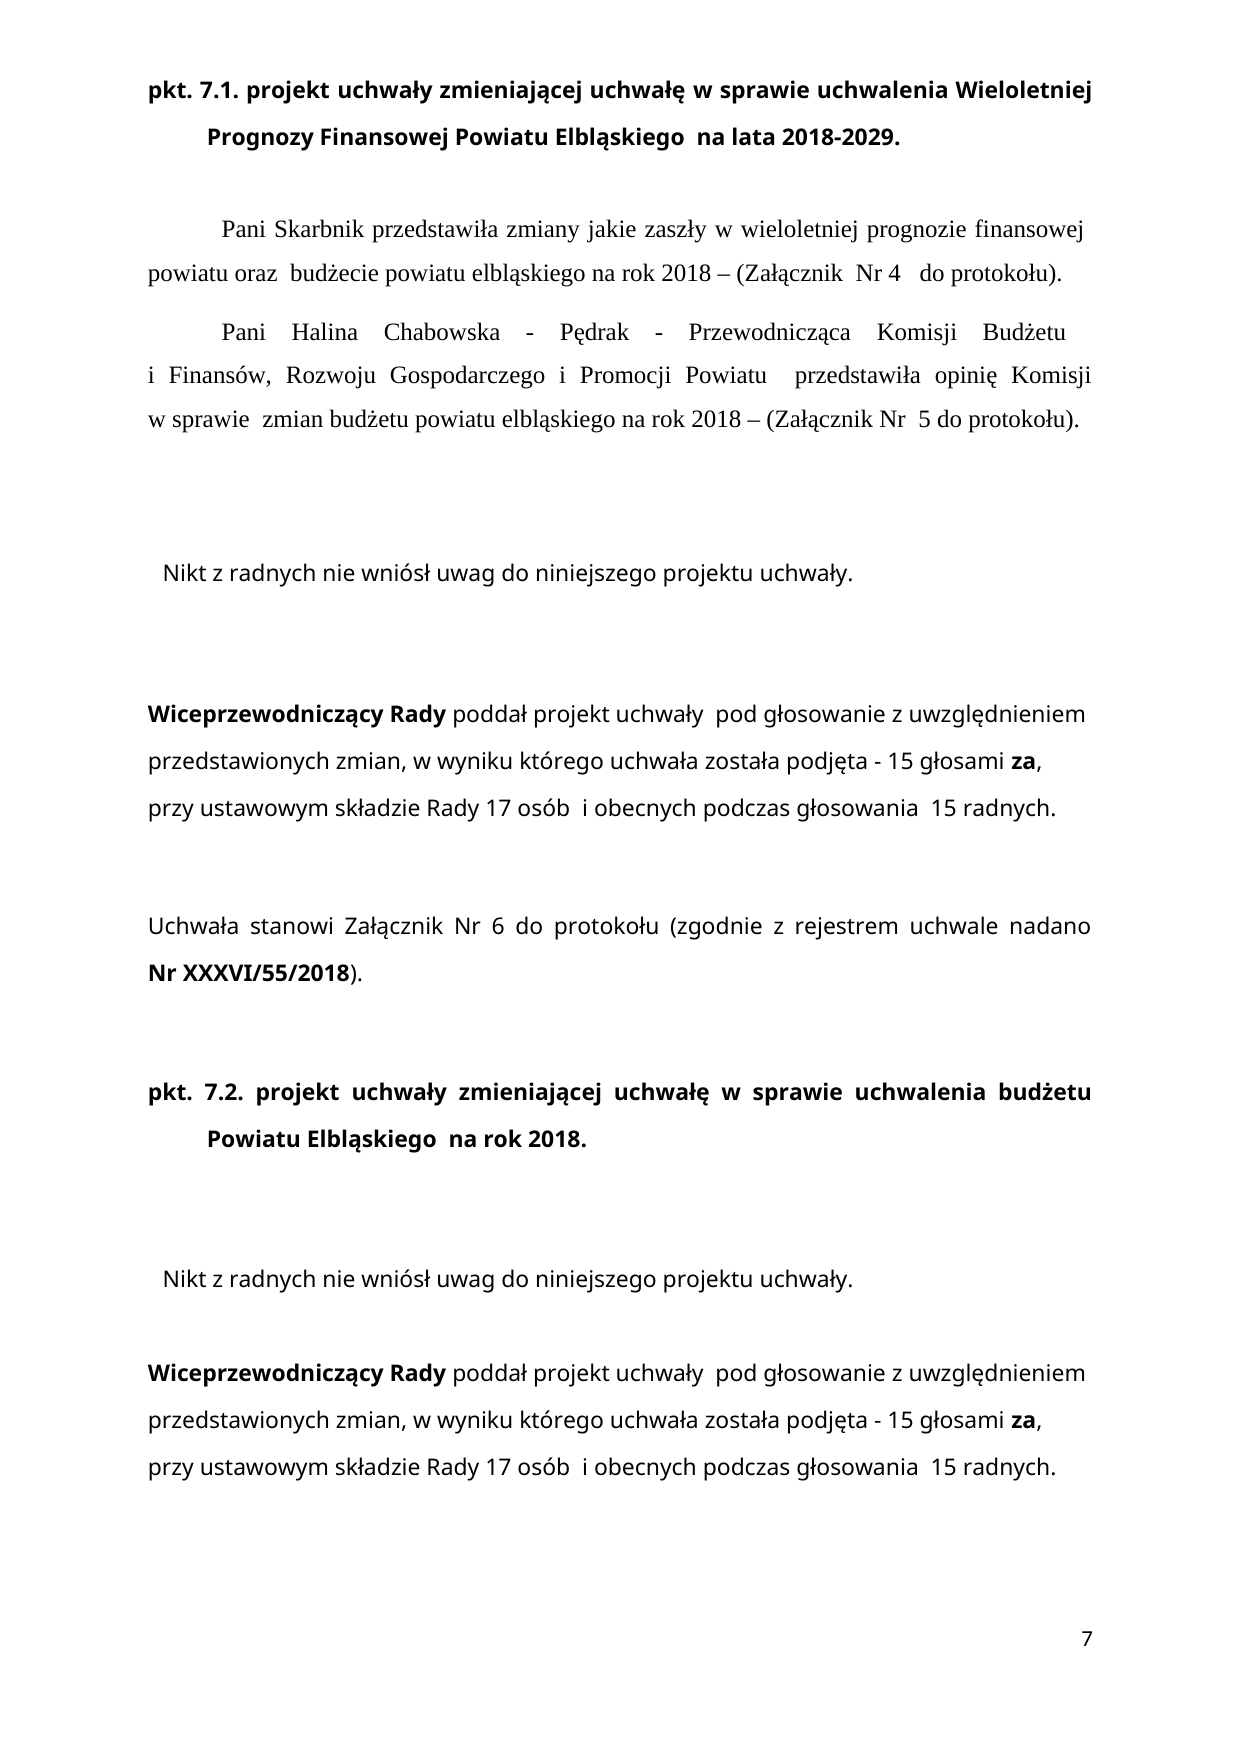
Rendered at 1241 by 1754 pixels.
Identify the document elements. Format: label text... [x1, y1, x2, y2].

text pkt. 7.2. projekt uchwały zmieniającej uchwałę w sprawie uchwalenia budżetu Powiatu Elbląskiego na rok 2018. [148, 1076, 1093, 1154]
text Wiceprzewodniczący Rady poddał projekt uchwały pod głosowanie z uwzględnieniem przedstawionych zmian, w wyniku którego uchwała została podjęta - 15 głosami za, przy ustawowym składzie Rady 17 osób i obecnych podczas głosowania 15 radnych. [148, 1357, 1093, 1482]
text Pani Halina Chabowska - Pędrak - Przewodnicząca Komisji Budżetu i Finansów, Rozwoju Gospodarczego i Promocji Powiatu przedstawiła opinię Komisji w sprawie zmian budżetu powiatu elbląskiego na rok 2018 – (Załącznik Nr 5 do protokołu). [148, 317, 1093, 432]
text Nikt z radnych nie wniósł uwag do niniejszego projektu uchwały. [162, 1263, 1085, 1295]
text pkt. 7.1. projekt uchwały zmieniającej uchwałę w sprawie uchwalenia Wieloletniej Prognozy Finansowej Powiatu Elbląskiego na lata 2018-2029. [148, 74, 1093, 152]
text Uchwała stanowi Załącznik Nr 6 do protokołu (zgodnie z rejestrem uchwale nadano Nr XXXVI/55/2018). [148, 910, 1093, 988]
text Pani Skarbnik przedstawiła zmiany jakie zaszły w wieloletniej prognozie finansowej powiatu oraz budżecie powiatu elbląskiego na rok 2018 – (Załącznik Nr 4 do protokołu). [148, 214, 1085, 286]
text Nikt z radnych nie wniósł uwag do niniejszego projektu uchwały. [162, 557, 1085, 588]
text Wiceprzewodniczący Rady poddał projekt uchwały pod głosowanie z uwzględnieniem przedstawionych zmian, w wyniku którego uchwała została podjęta - 15 głosami za, przy ustawowym składzie Rady 17 osób i obecnych podczas głosowania 15 radnych. [148, 698, 1093, 823]
